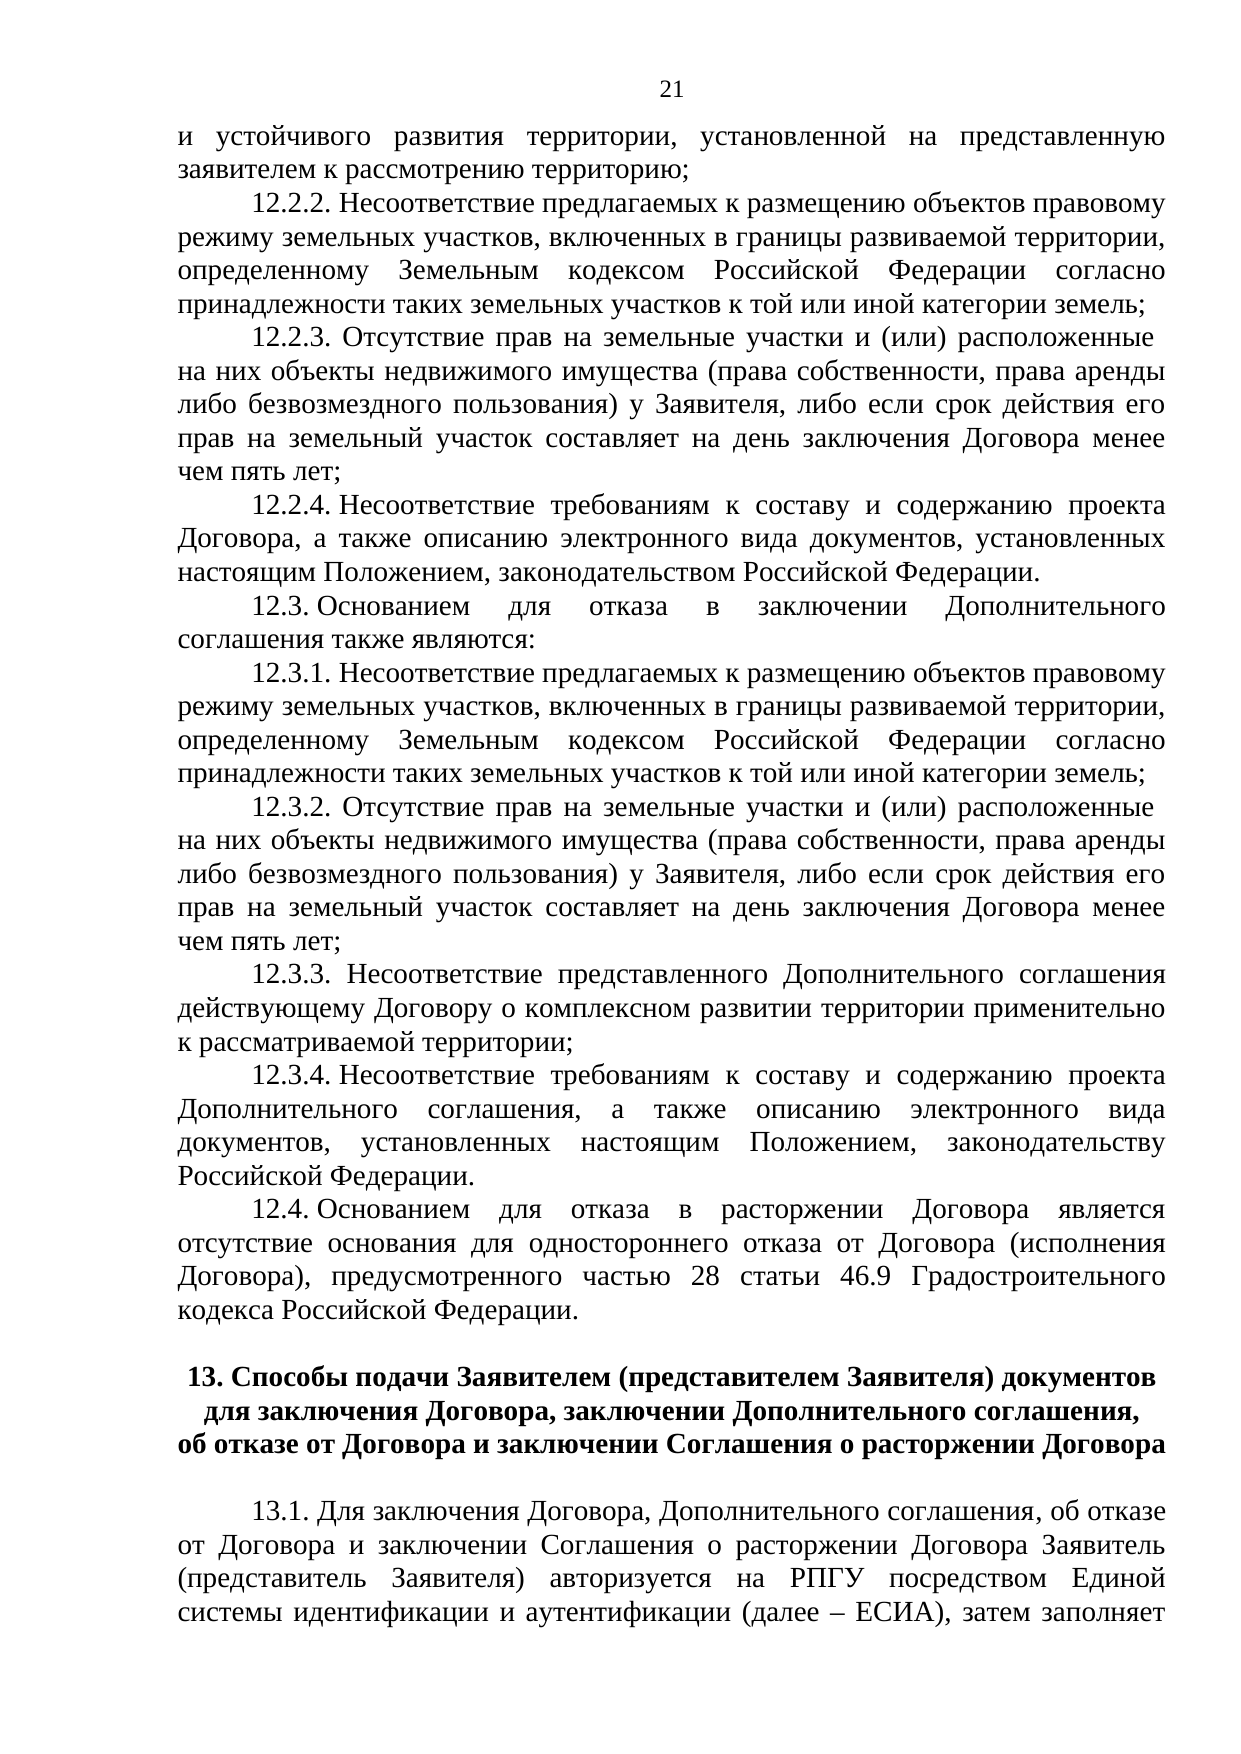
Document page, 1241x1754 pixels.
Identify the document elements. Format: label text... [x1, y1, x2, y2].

text 12.3.2. Отсутствие прав на земельные участки и (или) расположенные на них объекты недвижимого имущества (права собственности, права аренды либо безвозмездного пользования) у Заявителя, либо если срок действия его прав на земельный участок составляет на день заключения Договора менее чем пять лет; [177, 789, 1166, 957]
text 12.3. Основанием для отказа в заключении Дополнительного соглашения также являются: [177, 588, 1166, 655]
text 12.2.4. Несоответствие требованиям к составу и содержанию проекта Договора, а также описанию электронного вида документов, установленных настоящим Положением, законодательством Российской Федерации. [177, 487, 1166, 588]
text об отказе от Договора и заключении Соглашения о расторжении Договора [177, 1426, 1166, 1460]
text 12.2.2. Несоответствие предлагаемых к размещению объектов правовому режиму земельных участков, включенных в границы развиваемой территории, определенному Земельным кодексом Российской Федерации согласно принадлежности таких земельных участков к той или иной категории земель; [177, 185, 1166, 319]
text 12.3.4. Несоответствие требованиям к составу и содержанию проекта Дополнительного соглашения, а также описанию электронного вида документов, установленных настоящим Положением, законодательству Российской Федерации. [177, 1057, 1166, 1191]
text 12.3.3. Несоответствие представленного Дополнительного соглашения действующему Договору о комплексном развитии территории применительно к рассматриваемой территории; [177, 957, 1166, 1057]
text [177, 1493, 1166, 1627]
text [177, 118, 1166, 185]
text 12.2.3. Отсутствие прав на земельные участки и (или) расположенные на них объекты недвижимого имущества (права собственности, права аренды либо безвозмездного пользования) у Заявителя, либо если срок действия его прав на земельный участок составляет на день заключения Договора менее чем пять лет; [177, 319, 1166, 487]
text 12.4. Основанием для отказа в расторжении Договора является отсутствие основания для одностороннего отказа от Договора (исполнения Договора), предусмотренного частью 28 статьи 46.9 Градостроительного кодекса Российской Федерации. [177, 1191, 1166, 1326]
text 12.3.1. Несоответствие предлагаемых к размещению объектов правовому режиму земельных участков, включенных в границы развиваемой территории, определенному Земельным кодексом Российской Федерации согласно принадлежности таких земельных участков к той или иной категории земель; [177, 655, 1166, 789]
text для заключения Договора, заключении Дополнительного соглашения, [177, 1393, 1166, 1426]
text 13. Способы подачи Заявителем (представителем Заявителя) документов [177, 1359, 1166, 1393]
